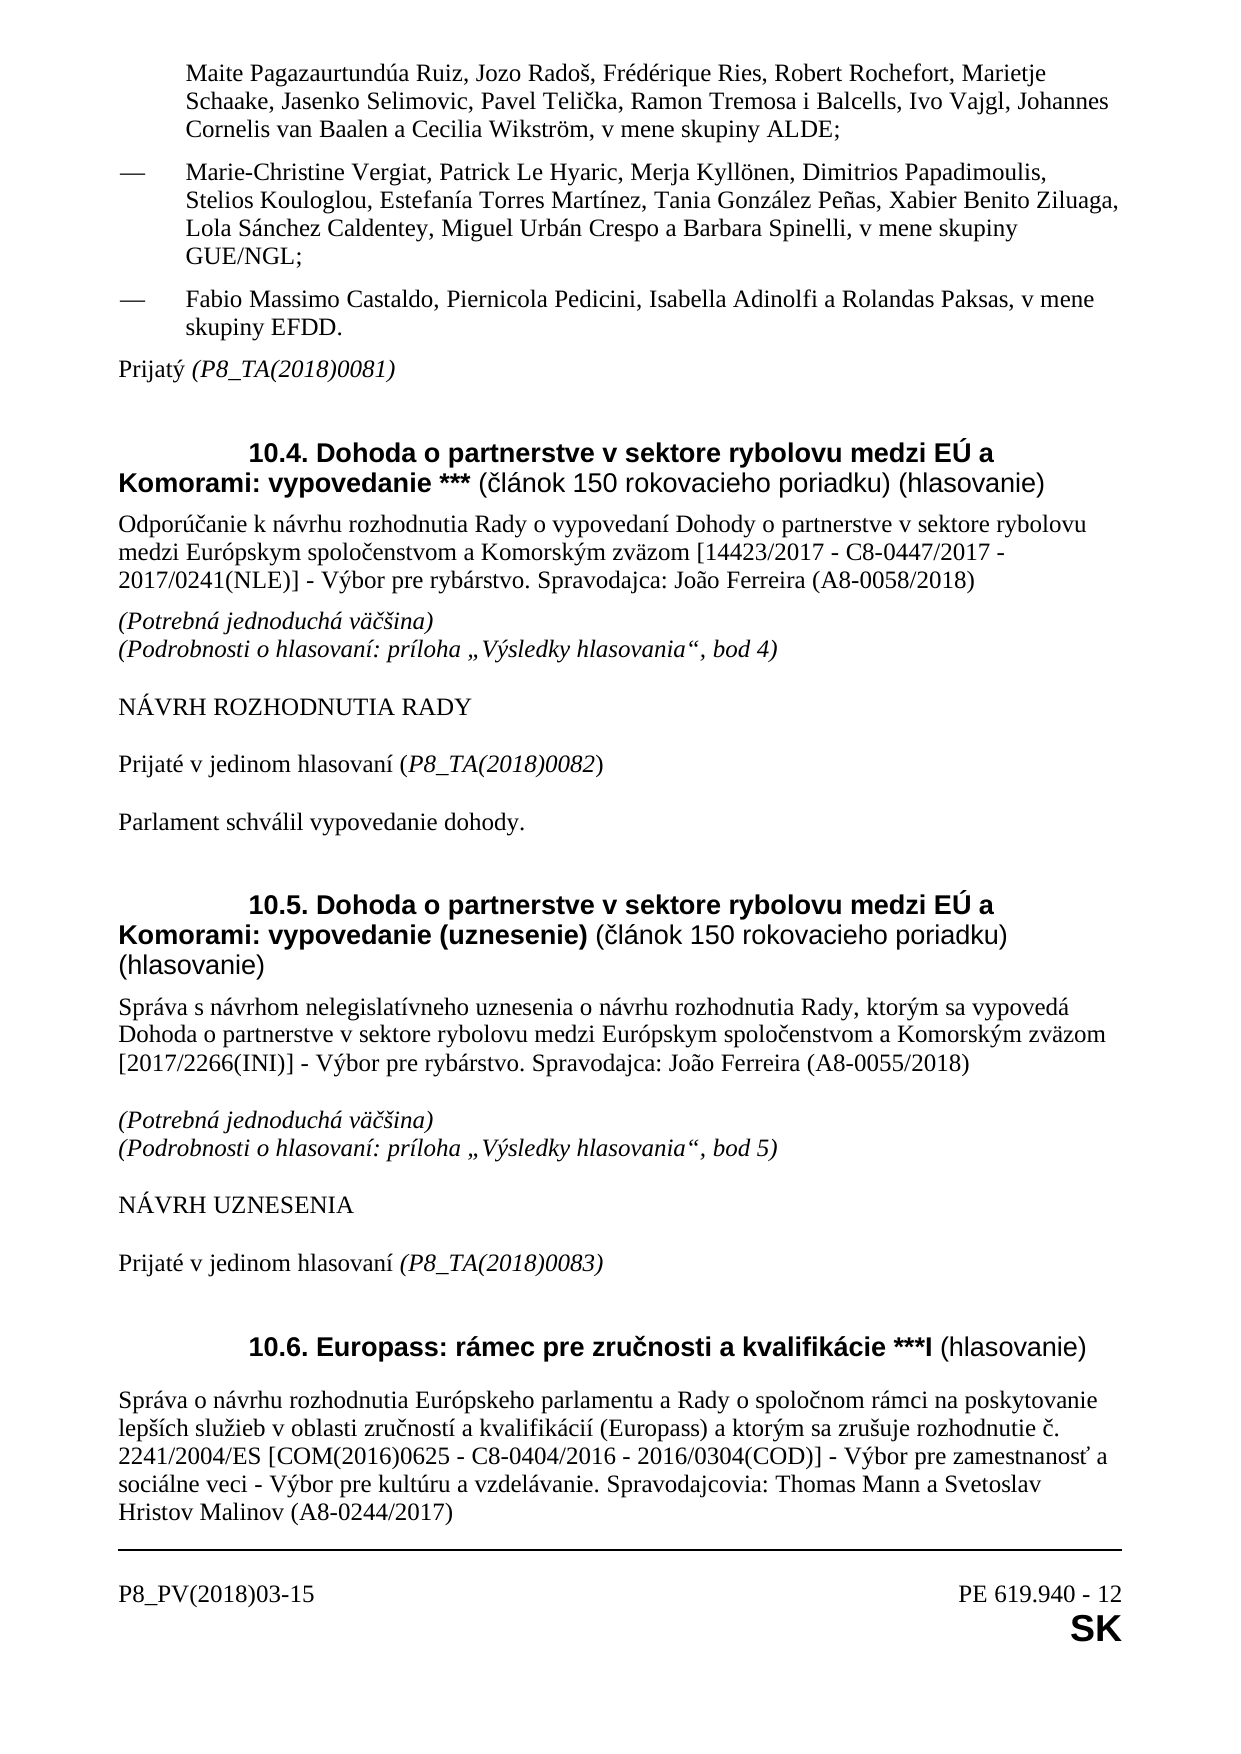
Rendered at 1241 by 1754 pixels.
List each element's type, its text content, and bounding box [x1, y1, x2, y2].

subtitle 10.6. Europass: rámec pre zručnosti a kvalifikácie ***I (hlasovanie) [118, 1331, 1122, 1361]
text Správa s návrhom nelegislatívneho uznesenia o návrhu rozhodnutia Rady, ktorým sa vypovedá Dohoda o partnerstve v sektore rybolovu medzi Európskym spoločenstvom a Komorským zväzom [2017/2266(INI)] - Výbor pre rybárstvo. Spravodajca: João Ferreira (A8-0055/2018) [118, 992, 1122, 1076]
text — Fabio Massimo Castaldo, Piernicola Pedicini, Isabella Adinolfi a Rolandas Paksas, v mene skupiny EFDD. [120, 284, 1122, 341]
text NÁVRH UZNESENIA [118, 1191, 1122, 1219]
text Odporúčanie k návrhu rozhodnutia Rady o vypovedaní Dohody o partnerstve v sektore rybolovu medzi Európskym spoločenstvom a Komorským zväzom [14423/2017 - C8-0447/2017 - 2017/0241(NLE)] - Výbor pre rybárstvo. Spravodajca: João Ferreira (A8-0058/2018) [118, 510, 1122, 594]
subtitle 10.4. Dohoda o partnerstve v sektore rybolovu medzi EÚ a Komorami: vypovedanie *** (článok 150 rokovacieho poriadku) (hlasovanie) [118, 438, 1122, 498]
text Správa o návrhu rozhodnutia Európskeho parlamentu a Rady o spoločnom rámci na poskytovanie lepších služieb v oblasti zručností a kvalifikácií (Europass) a ktorým sa zrušuje rozhodnutie č. 2241/2004/ES [COM(2016)0625 - C8-0404/2016 - 2016/0304(COD)] - Výbor pre zamestnanosť a sociálne veci - Výbor pre kultúru a vzdelávanie. Spravodajcovia: Thomas Mann a Svetoslav Hristov Malinov (A8-0244/2017) [118, 1386, 1122, 1526]
text Prijaté v jedinom hlasovaní (P8_TA(2018)0082) [118, 750, 1122, 778]
text — Marie-Christine Vergiat, Patrick Le Hyaric, Merja Kyllönen, Dimitrios Papadimoulis, Stelios Kouloglou, Estefanía Torres Martínez, Tania González Peñas, Xabier Benito Ziluaga, Lola Sánchez Caldentey, Miguel Urbán Crespo a Barbara Spinelli, v mene skupiny GUE/NGL; [120, 158, 1122, 270]
text Prijatý (P8_TA(2018)0081) [118, 355, 1122, 383]
text (Potrebná jednoduchá väčšina) (Podrobnosti o hlasovaní: príloha „Výsledky hlasovania“, bod 5) [118, 1106, 1122, 1162]
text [120, 59, 1122, 143]
text Prijaté v jedinom hlasovaní (P8_TA(2018)0083) [118, 1249, 1122, 1277]
text Parlament schválil vypovedanie dohody. [118, 807, 1122, 835]
text NÁVRH ROZHODNUTIA RADY [118, 692, 1122, 720]
subtitle 10.5. Dohoda o partnerstve v sektore rybolovu medzi EÚ a Komorami: vypovedanie (uznesenie) (článok 150 rokovacieho poriadku) (hlasovanie) [118, 890, 1122, 980]
text (Potrebná jednoduchá väčšina) (Podrobnosti o hlasovaní: príloha „Výsledky hlasovania“, bod 4) [118, 607, 1122, 663]
